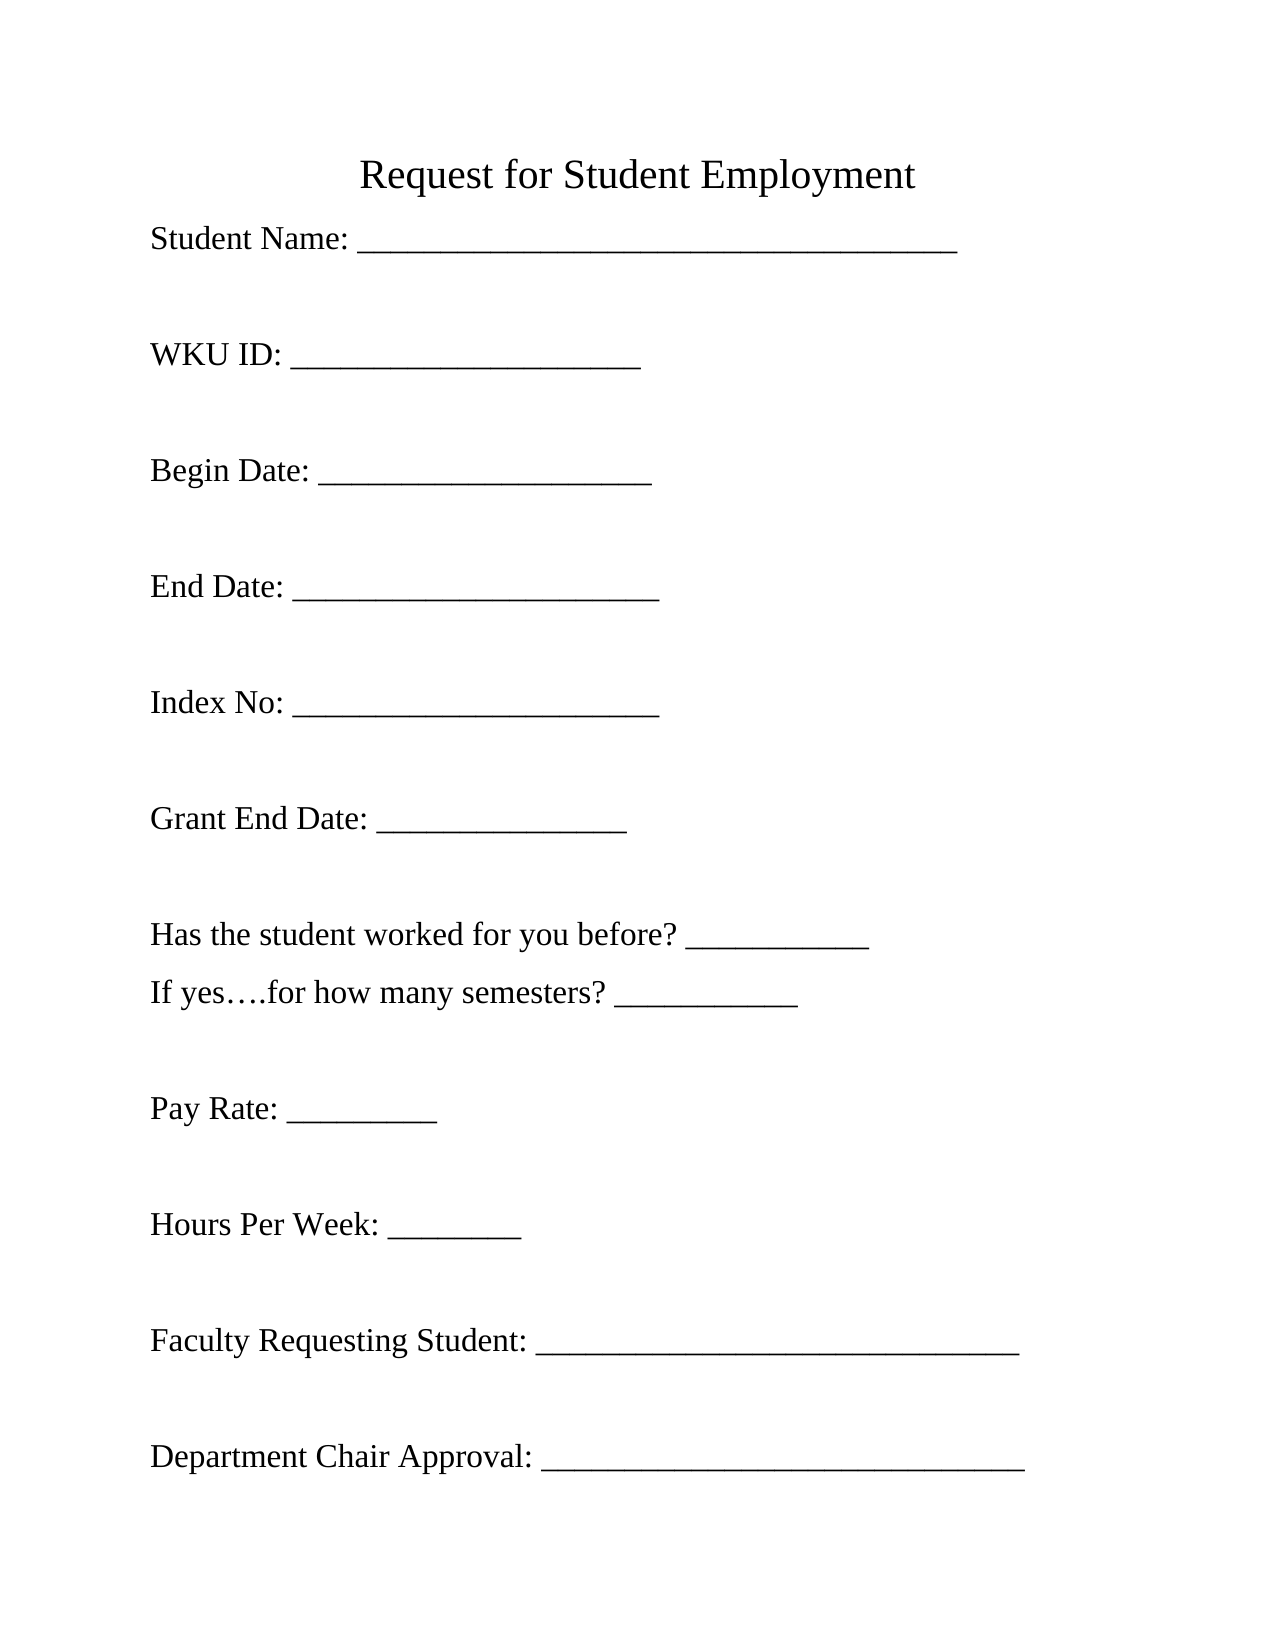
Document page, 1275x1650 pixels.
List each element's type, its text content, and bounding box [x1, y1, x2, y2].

text Pay Rate: _________ [150, 1089, 1125, 1127]
text Student Name: ____________________________________ [150, 218, 1125, 257]
text End Date: ______________________ [150, 566, 1125, 605]
text Has the student worked for you before? ___________ [150, 914, 1125, 953]
text WKU ID: _____________________ [150, 334, 1125, 373]
text Faculty Requesting Student: _____________________________ [150, 1321, 1125, 1359]
text If yes….for how many semesters? ___________ [150, 973, 1125, 1011]
text Department Chair Approval: _____________________________ [150, 1437, 1125, 1475]
text Begin Date: ____________________ [150, 450, 1125, 489]
text Request for Student Employment [150, 150, 1125, 198]
text Index No: ______________________ [150, 682, 1125, 721]
text Grant End Date: _______________ [150, 798, 1125, 837]
text Hours Per Week: ________ [150, 1205, 1125, 1243]
